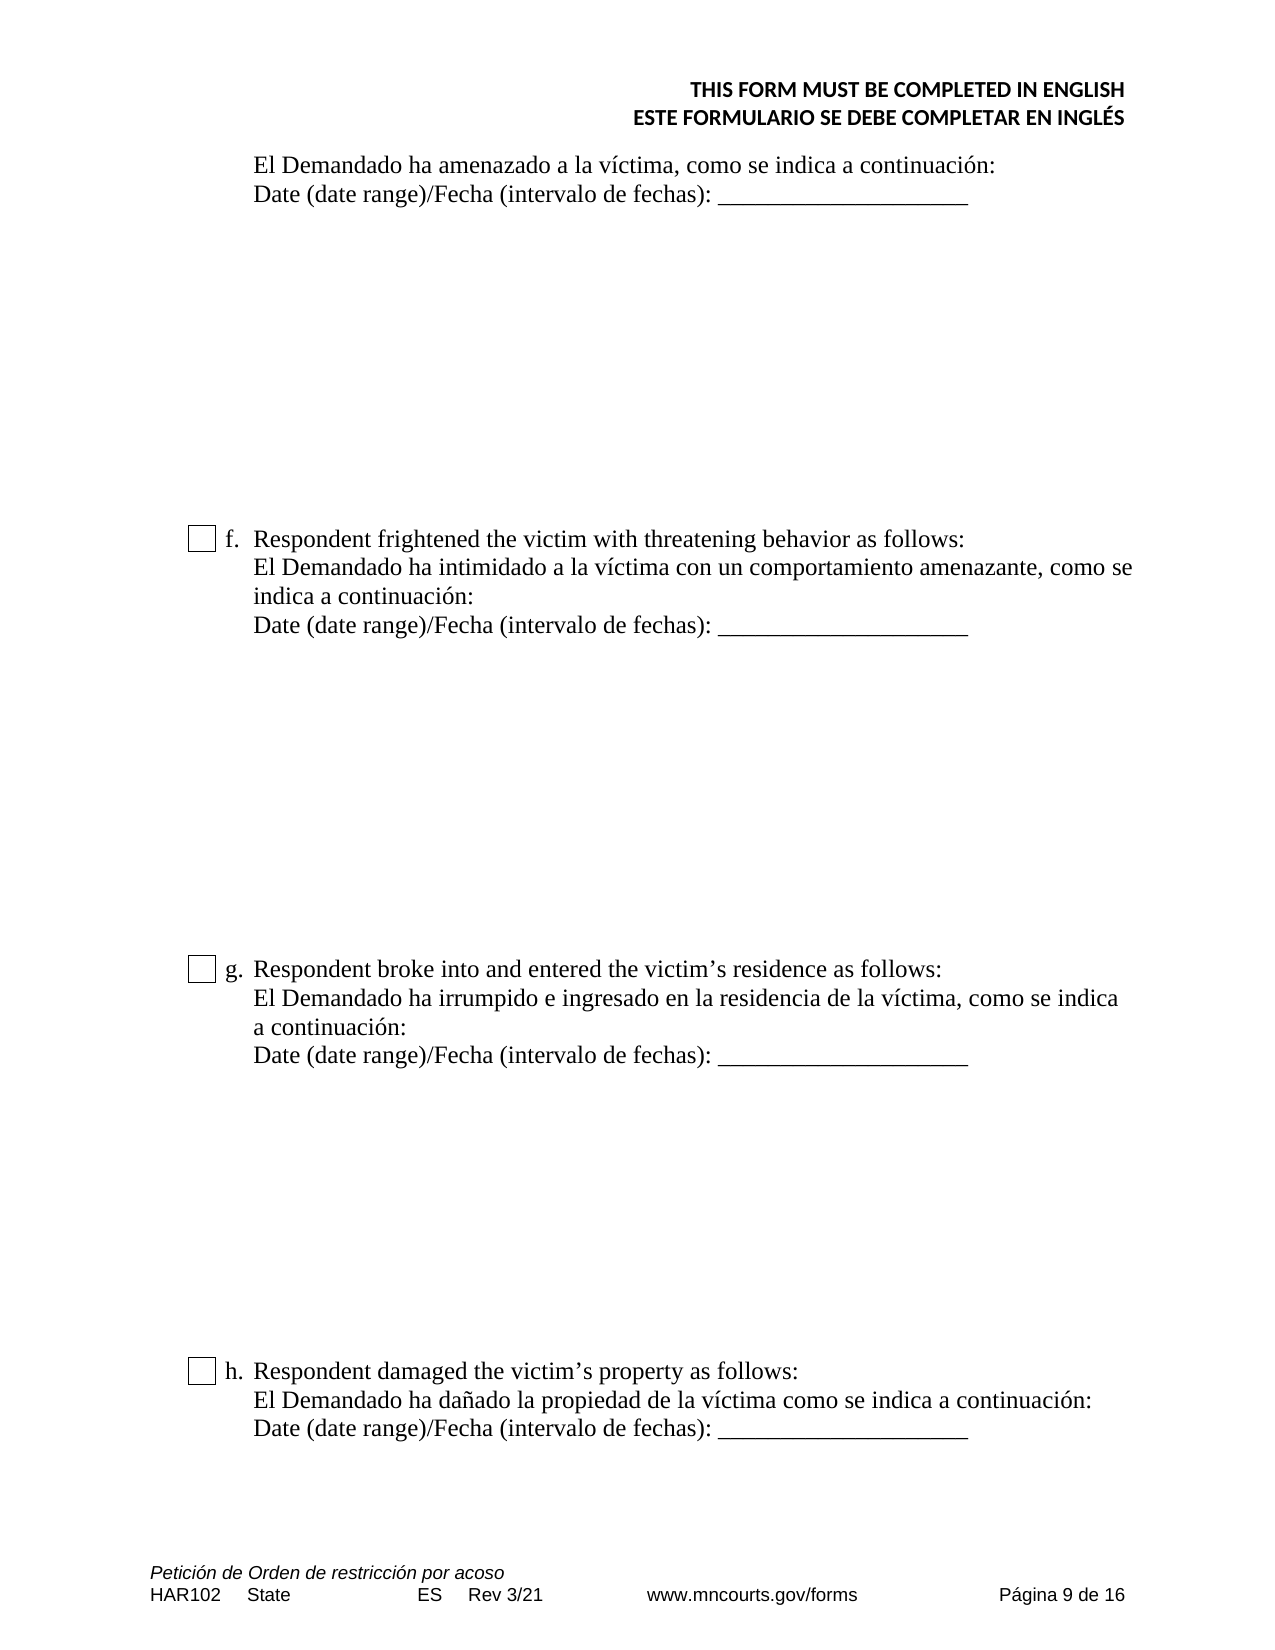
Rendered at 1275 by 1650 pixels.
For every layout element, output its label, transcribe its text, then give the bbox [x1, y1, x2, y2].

text El Demandado ha amenazado a la víctima, como se indica a continuación: [187, 150, 1140, 179]
text h. Respondent damaged the victim’s property as follows: [187, 1356, 1140, 1385]
text Date (date range)/Fecha (intervalo de fechas): ____________________ [225, 1041, 1125, 1069]
text f. Respondent frightened the victim with threatening behavior as follows: [187, 524, 1140, 552]
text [225, 179, 1125, 207]
text El Demandado ha irrumpido e ingresado en la residencia de la víctima, como se indica a continuación: [187, 983, 1140, 1041]
text El Demandado ha intimidado a la víctima con un comportamiento amenazante, como se indica a continuación: [187, 552, 1140, 610]
text El Demandado ha dañado la propiedad de la víctima como se indica a continuación: [187, 1385, 1140, 1413]
text Date (date range)/Fecha (intervalo de fechas): ____________________ [225, 610, 1125, 639]
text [225, 1413, 1125, 1442]
text g. Respondent broke into and entered the victim’s residence as follows: [187, 954, 1140, 983]
